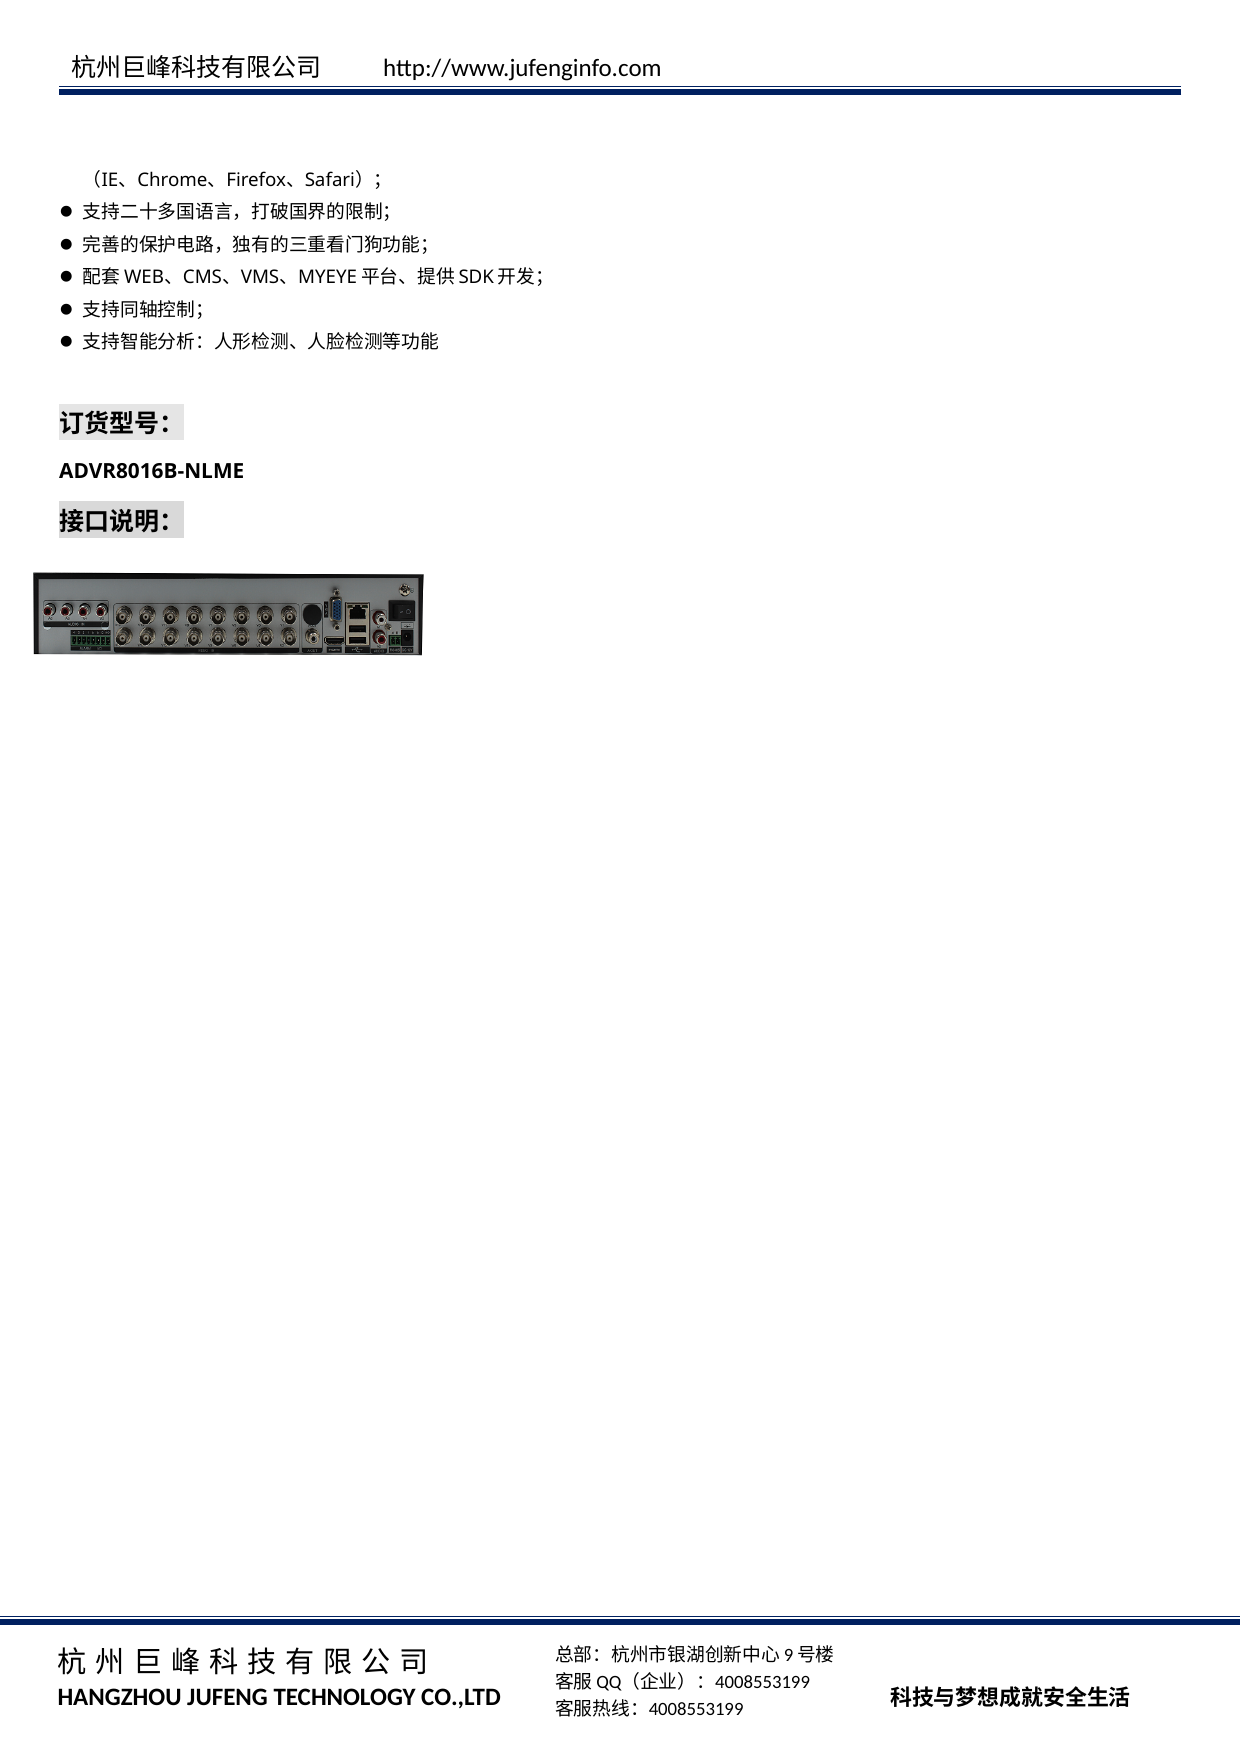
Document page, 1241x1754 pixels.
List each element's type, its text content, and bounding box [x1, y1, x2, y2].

list 配套WEB、CMS、VMS、MYEYE平台、提供SDK开发； [59, 259, 664, 292]
text 接口说明： [59, 487, 664, 552]
list 完善的保护电路，独有的三重看门狗功能； [59, 227, 664, 259]
list 支持多种浏览器访问（IE、Chrome、Firefox、Safari）； [59, 162, 664, 194]
list 支持同轴控制； [59, 292, 664, 324]
list 支持二十多国语言，打破国界的限制； [59, 194, 664, 227]
text ADVR8016B-NLME [59, 454, 664, 487]
picture [21, 552, 436, 680]
text 订货型号： [59, 389, 664, 454]
list 支持智能分析：人形检测、人脸检测等功能 [59, 324, 664, 357]
